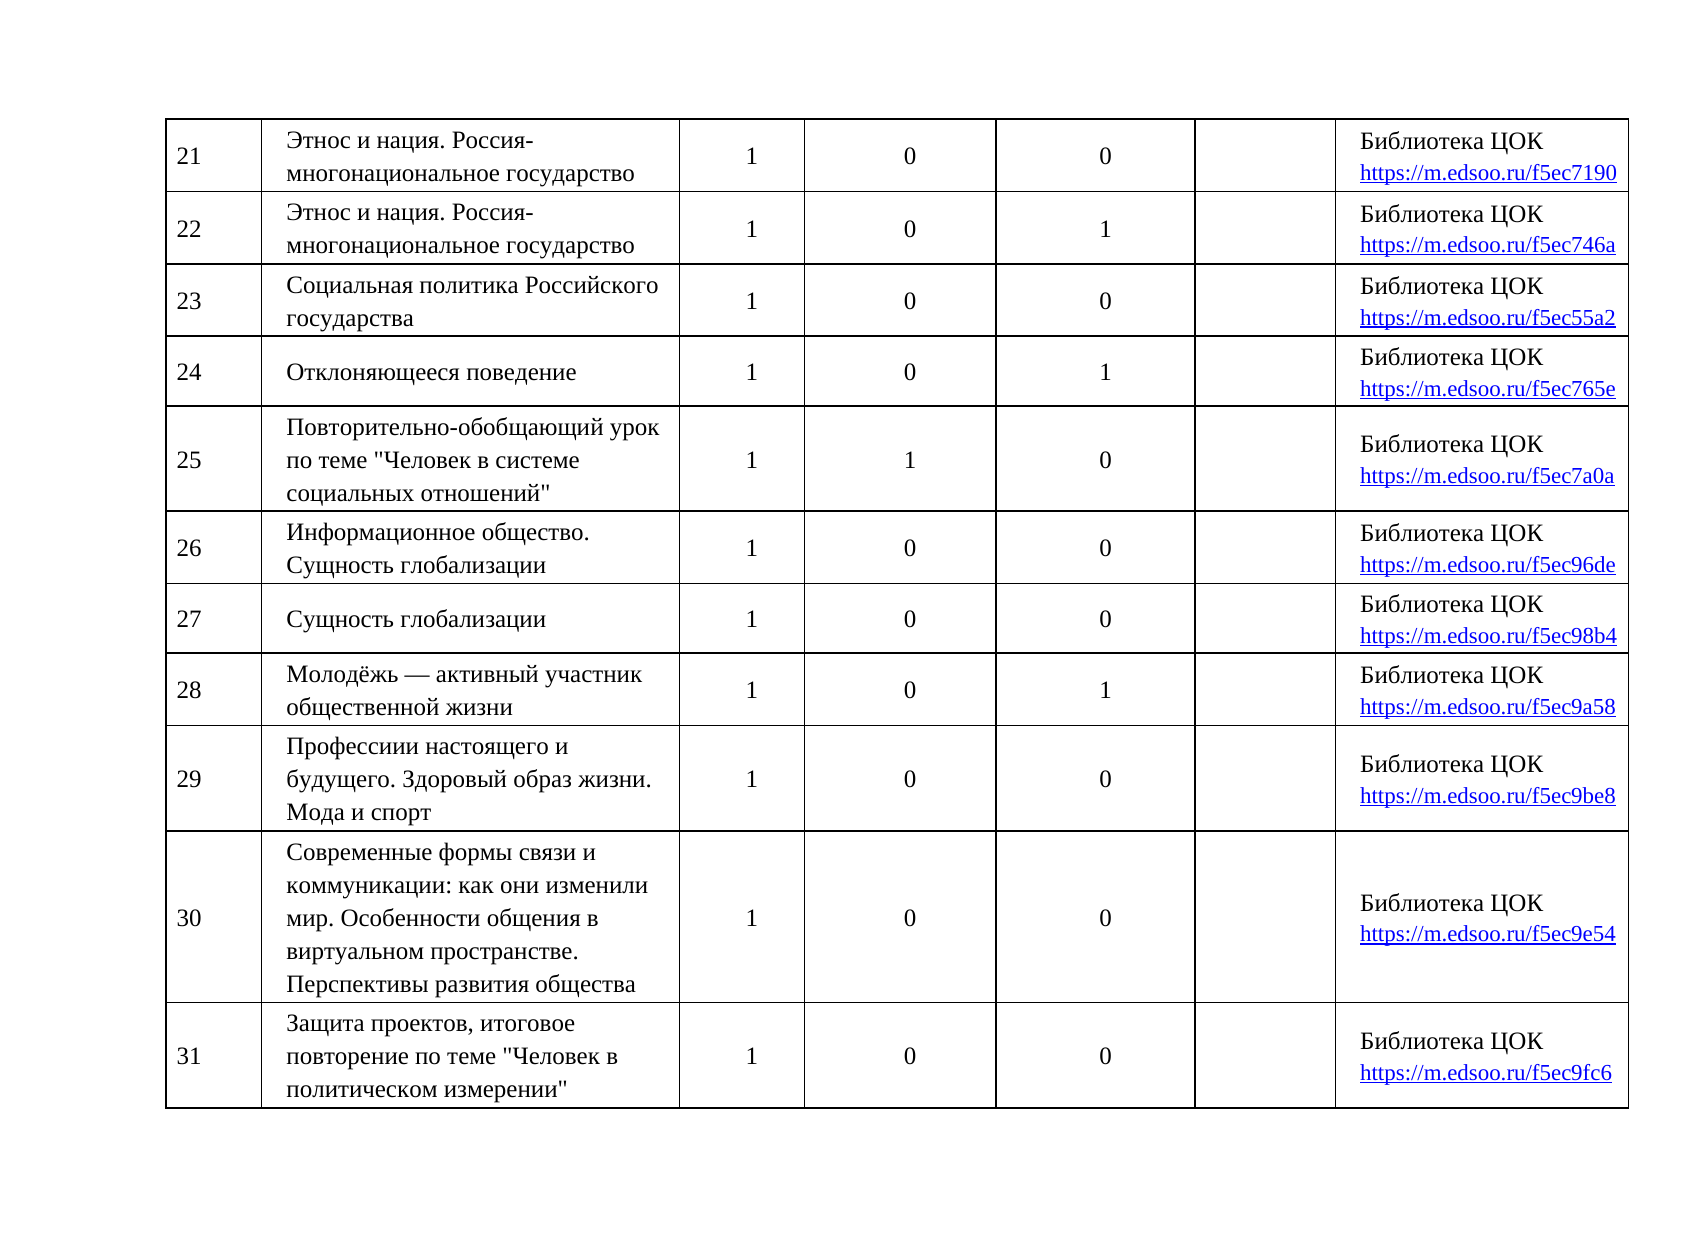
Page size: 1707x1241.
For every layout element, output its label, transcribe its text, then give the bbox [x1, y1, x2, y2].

table_cell 28 [167, 654, 261, 725]
table_cell 0 [805, 832, 995, 1002]
table_cell 0 [997, 584, 1194, 652]
table_cell Повторительно-обобщающий урок по теме "Человек в системе социальных отношений" [262, 407, 679, 510]
table_cell 0 [997, 407, 1194, 510]
table_cell 1 [680, 337, 804, 405]
table_cell 21 [167, 120, 261, 191]
table_cell Библиотека ЦОК https://m.edsoo.ru/f5ec9e54 [1336, 832, 1628, 1002]
table_cell Библиотека ЦОК https://m.edsoo.ru/f5ec9fc6 [1336, 1003, 1628, 1107]
table_cell 22 [167, 192, 261, 263]
table_cell 1 [680, 1003, 804, 1107]
table_cell 1 [680, 192, 804, 263]
table_cell 0 [805, 512, 995, 583]
table_cell [1196, 407, 1335, 510]
table_cell Библиотека ЦОК https://m.edsoo.ru/f5ec55a2 [1336, 265, 1628, 335]
table_cell 0 [997, 1003, 1194, 1107]
table_cell 1 [680, 726, 804, 830]
table_cell Библиотека ЦОК https://m.edsoo.ru/f5ec98b4 [1336, 584, 1628, 652]
table_cell Этнос и нация. Россия- многонациональное государство [262, 120, 679, 191]
table_cell Библиотека ЦОК https://m.edsoo.ru/f5ec9be8 [1336, 726, 1628, 830]
table_cell 0 [997, 120, 1194, 191]
table_cell 30 [167, 832, 261, 1002]
table_cell [1196, 337, 1335, 405]
table_cell 1 [680, 120, 804, 191]
table_cell Молодёжь — активный участник общественной жизни [262, 654, 679, 725]
table_cell 1 [997, 654, 1194, 725]
table_cell Библиотека ЦОК https://m.edsoo.ru/f5ec9a58 [1336, 654, 1628, 725]
table_cell [1196, 120, 1335, 191]
table_cell 0 [805, 265, 995, 335]
table_cell 24 [167, 337, 261, 405]
table_cell [1196, 1003, 1335, 1107]
table_cell 31 [167, 1003, 261, 1107]
table_cell 26 [167, 512, 261, 583]
table_cell 1 [680, 584, 804, 652]
table_cell 0 [805, 584, 995, 652]
table_cell Библиотека ЦОК https://m.edsoo.ru/f5ec7a0a [1336, 407, 1628, 510]
table_cell 1 [805, 407, 995, 510]
table_cell [1196, 265, 1335, 335]
table_cell 1 [680, 832, 804, 1002]
table_cell [1196, 654, 1335, 725]
table_cell 27 [167, 584, 261, 652]
table_cell 0 [997, 832, 1194, 1002]
table_cell 0 [997, 512, 1194, 583]
table_cell 0 [805, 654, 995, 725]
table_cell Сущность глобализации [262, 584, 679, 652]
table_cell 0 [805, 120, 995, 191]
table_cell Библиотека ЦОК https://m.edsoo.ru/f5ec765e [1336, 337, 1628, 405]
table_cell 23 [167, 265, 261, 335]
table_cell 29 [167, 726, 261, 830]
table_cell Библиотека ЦОК https://m.edsoo.ru/f5ec746a [1336, 192, 1628, 263]
table_cell 0 [997, 726, 1194, 830]
table_cell Современные формы связи и коммуникации: как они изменили мир. Особенности общения в виртуальном пространстве. Перспективы развития общества [262, 832, 679, 1002]
table_cell [1196, 832, 1335, 1002]
table_cell Социальная политика Российского государства [262, 265, 679, 335]
table_cell 0 [997, 265, 1194, 335]
table_cell Профессиии настоящего и будущего. Здоровый образ жизни. Мода и спорт [262, 726, 679, 830]
table_cell 1 [997, 192, 1194, 263]
table_cell [1196, 726, 1335, 830]
table_cell [1196, 192, 1335, 263]
table_cell Отклоняющееся поведение [262, 337, 679, 405]
table_cell Защита проектов, итоговое повторение по теме "Человек в политическом измерении" [262, 1003, 679, 1107]
table_cell Информационное общество. Сущность глобализации [262, 512, 679, 583]
table_cell 0 [805, 192, 995, 263]
table_cell 1 [997, 337, 1194, 405]
table_cell 0 [805, 1003, 995, 1107]
table_cell 0 [805, 726, 995, 830]
table_cell 25 [167, 407, 261, 510]
table_cell Этнос и нация. Россия- многонациональное государство [262, 192, 679, 263]
table_cell 1 [680, 512, 804, 583]
table_cell 1 [680, 407, 804, 510]
table_cell Библиотека ЦОК https://m.edsoo.ru/f5ec7190 [1336, 120, 1628, 191]
table_cell [1196, 512, 1335, 583]
table_cell [1196, 584, 1335, 652]
table_cell 1 [680, 654, 804, 725]
table_cell 1 [680, 265, 804, 335]
table_cell 0 [805, 337, 995, 405]
table_cell Библиотека ЦОК https://m.edsoo.ru/f5ec96de [1336, 512, 1628, 583]
